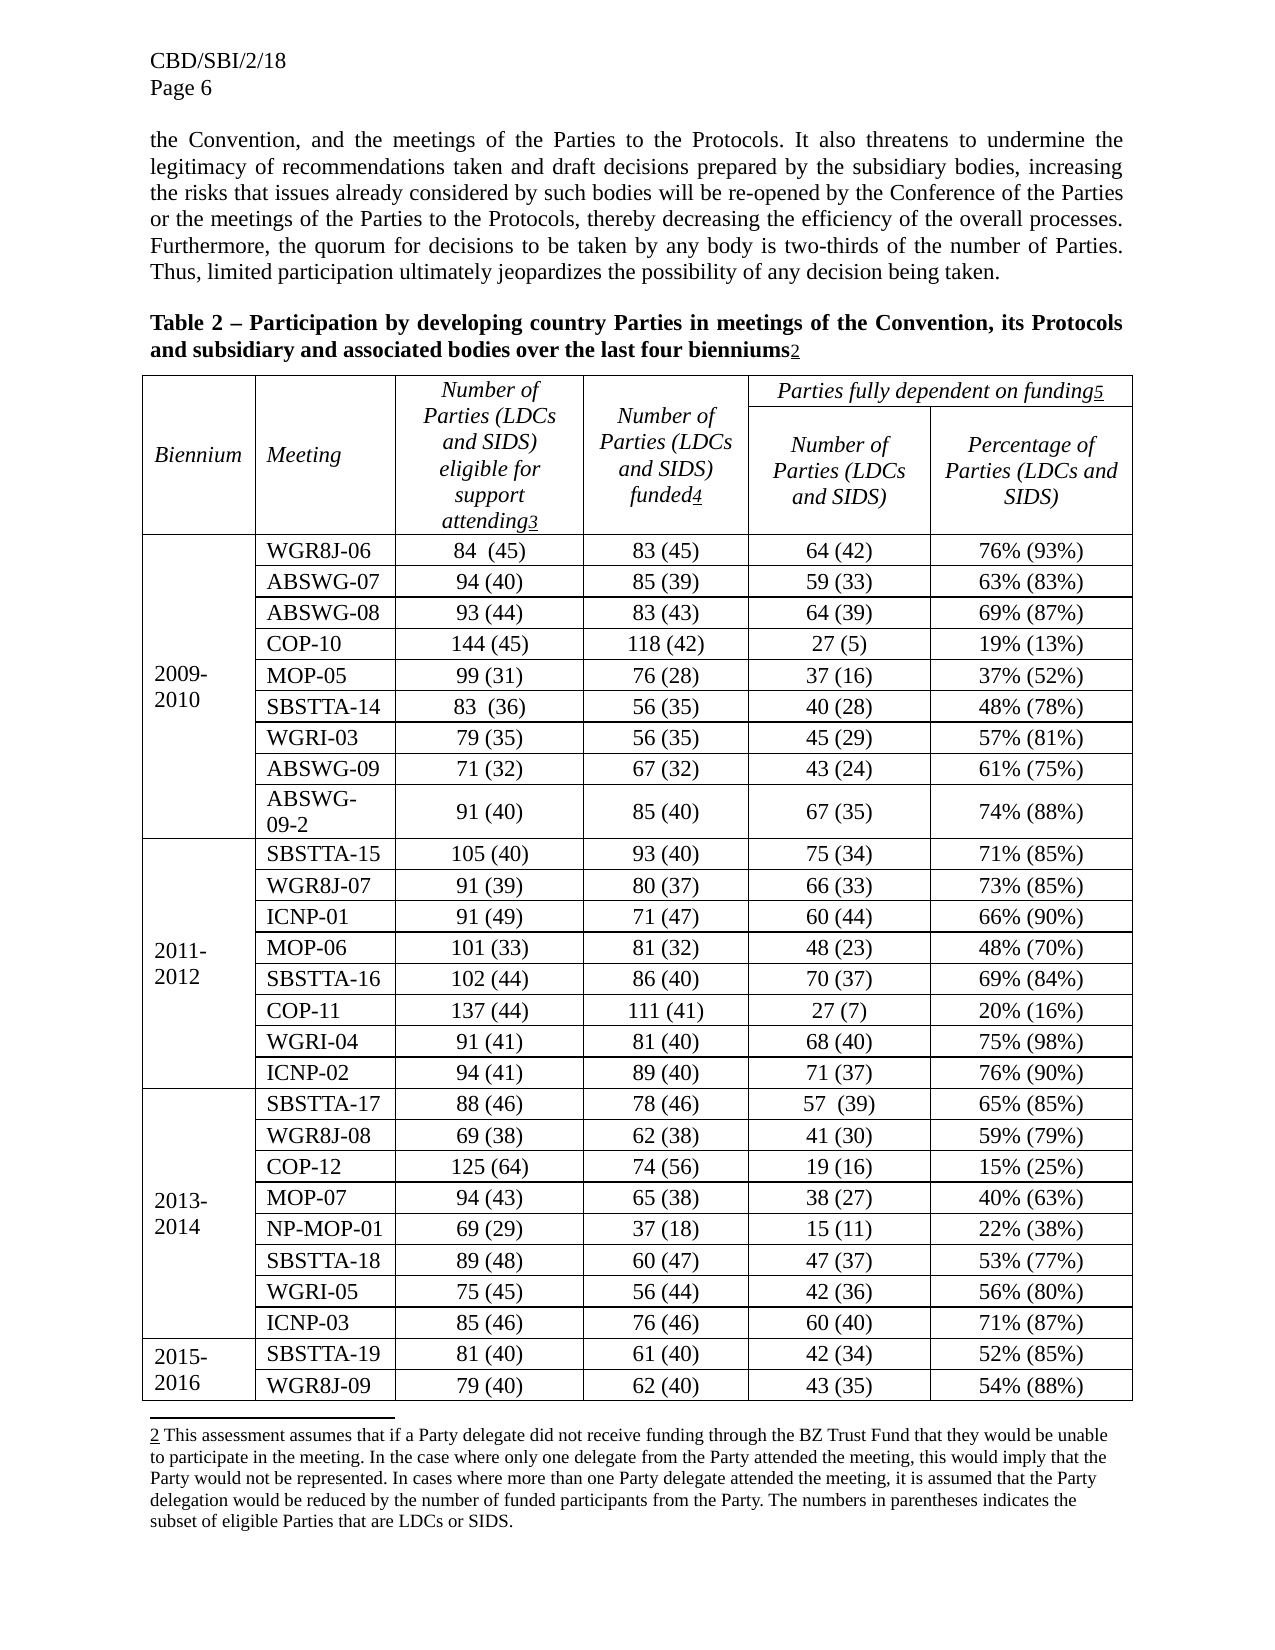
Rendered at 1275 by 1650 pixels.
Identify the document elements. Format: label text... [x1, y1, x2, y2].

table_cell WGR8J-09 [256, 1370, 395, 1400]
table_cell 71% (85%) [931, 839, 1132, 869]
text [150, 126, 1125, 284]
table_cell WGR8J-08 [256, 1120, 395, 1150]
table_cell 67 (35) [749, 785, 930, 838]
table_cell 91 (41) [396, 1026, 583, 1056]
table_cell 45 (29) [749, 723, 930, 753]
table_cell 67 (32) [584, 754, 748, 784]
table_cell WGRI-04 [256, 1026, 395, 1056]
table_cell 137 (44) [396, 995, 583, 1025]
table_cell 99 (31) [396, 660, 583, 690]
table_cell 48% (78%) [931, 691, 1132, 721]
table_cell 56 (35) [584, 723, 748, 753]
table_cell 101 (33) [396, 933, 583, 963]
table_cell 43 (24) [749, 754, 930, 784]
table_cell COP-10 [256, 629, 395, 659]
table_cell 88 (46) [396, 1089, 583, 1119]
table_cell 37% (52%) [931, 660, 1132, 690]
table_cell 43 (35) [749, 1370, 930, 1400]
table_cell 64 (39) [749, 598, 930, 628]
table_cell ABSWG-07 [256, 566, 395, 596]
table_cell 40% (63%) [931, 1183, 1132, 1213]
table_cell 2009-2010 [143, 535, 255, 838]
table_cell 83 (45) [584, 535, 748, 565]
table_cell 15% (25%) [931, 1151, 1132, 1181]
table_cell 78 (46) [584, 1089, 748, 1119]
table_cell 76% (93%) [931, 535, 1132, 565]
table_cell 61% (75%) [931, 754, 1132, 784]
table_cell 65 (38) [584, 1183, 748, 1213]
table_cell Number of Parties (LDCs and SIDS) [749, 407, 930, 534]
table_cell 53% (77%) [931, 1245, 1132, 1275]
table_cell 102 (44) [396, 964, 583, 994]
table_cell 111 (41) [584, 995, 748, 1025]
table_cell 94 (40) [396, 566, 583, 596]
table_cell 94 (43) [396, 1183, 583, 1213]
table_cell 59 (33) [749, 566, 930, 596]
table_cell 89 (40) [584, 1058, 748, 1088]
table_cell 2015-2016 [143, 1339, 255, 1400]
table_cell 42 (36) [749, 1276, 930, 1306]
table_cell 19 (16) [749, 1151, 930, 1181]
table_cell 105 (40) [396, 839, 583, 869]
table_cell 81 (40) [584, 1026, 748, 1056]
table_cell ABSWG-09-2 [256, 785, 395, 838]
table_cell 40 (28) [749, 691, 930, 721]
table_cell 56% (80%) [931, 1276, 1132, 1306]
table_cell 66 (33) [749, 870, 930, 900]
table_cell 71 (37) [749, 1058, 930, 1088]
table_cell 68 (40) [749, 1026, 930, 1056]
table_cell 19% (13%) [931, 629, 1132, 659]
table_cell 83 (36) [396, 691, 583, 721]
table_cell 48% (70%) [931, 933, 1132, 963]
table_cell 89 (48) [396, 1245, 583, 1275]
table_cell 91 (49) [396, 901, 583, 931]
table_cell 83 (43) [584, 598, 748, 628]
table_cell 60 (44) [749, 901, 930, 931]
table_cell 65% (85%) [931, 1089, 1132, 1119]
table_cell SBSTTA-19 [256, 1339, 395, 1369]
table_header Number of Parties (LDCs and SIDS) eligible for support attending [396, 376, 583, 534]
table_cell 75 (45) [396, 1276, 583, 1306]
table_cell NP-MOP-01 [256, 1214, 395, 1244]
table_cell SBSTTA-18 [256, 1245, 395, 1275]
table_cell 125 (64) [396, 1151, 583, 1181]
table_cell 86 (40) [584, 964, 748, 994]
table_cell 85 (39) [584, 566, 748, 596]
table_cell 56 (44) [584, 1276, 748, 1306]
table_header Meeting [256, 376, 395, 534]
table_cell 37 (18) [584, 1214, 748, 1244]
table_cell ICNP-02 [256, 1058, 395, 1088]
table_cell 71 (47) [584, 901, 748, 931]
table_cell 91 (39) [396, 870, 583, 900]
table_cell 15 (11) [749, 1214, 930, 1244]
table_cell 47 (37) [749, 1245, 930, 1275]
table_cell WGRI-05 [256, 1276, 395, 1306]
table_cell 81 (40) [396, 1339, 583, 1369]
table_cell 37 (16) [749, 660, 930, 690]
table_cell 2013-2014 [143, 1089, 255, 1338]
table_cell 69 (29) [396, 1214, 583, 1244]
table_cell SBSTTA-14 [256, 691, 395, 721]
table_cell 76 (28) [584, 660, 748, 690]
table_cell 81 (32) [584, 933, 748, 963]
table_cell COP-11 [256, 995, 395, 1025]
table_cell 20% (16%) [931, 995, 1132, 1025]
table_cell ABSWG-09 [256, 754, 395, 784]
table_cell 59% (79%) [931, 1120, 1132, 1150]
table_cell 69 (38) [396, 1120, 583, 1150]
table_cell ABSWG-08 [256, 598, 395, 628]
table_cell 52% (85%) [931, 1339, 1132, 1369]
table_cell SBSTTA-15 [256, 839, 395, 869]
table_cell 76 (46) [584, 1308, 748, 1338]
table_cell 38 (27) [749, 1183, 930, 1213]
table_cell 27 (5) [749, 629, 930, 659]
table_cell 79 (40) [396, 1370, 583, 1400]
table_cell 2011-2012 [143, 839, 255, 1088]
table_cell WGRI-03 [256, 723, 395, 753]
table_cell 57 (39) [749, 1089, 930, 1119]
table_cell 79 (35) [396, 723, 583, 753]
table_cell 69% (87%) [931, 598, 1132, 628]
list Table 2 – Participation by developing country Parties in meetings of the Convention, its Protocols and subsidiary and associated bodies over the last four bienniums [150, 309, 1125, 362]
table_cell SBSTTA-16 [256, 964, 395, 994]
table_cell 75 (34) [749, 839, 930, 869]
table_cell 75% (98%) [931, 1026, 1132, 1056]
table_cell 60 (40) [749, 1308, 930, 1338]
table_cell 42 (34) [749, 1339, 930, 1369]
table_cell 94 (41) [396, 1058, 583, 1088]
table_header Biennium [143, 376, 255, 534]
table_cell 91 (40) [396, 785, 583, 838]
table_cell 56 (35) [584, 691, 748, 721]
table_cell 61 (40) [584, 1339, 748, 1369]
table_cell 93 (44) [396, 598, 583, 628]
table_cell 70 (37) [749, 964, 930, 994]
table_cell 27 (7) [749, 995, 930, 1025]
table_cell WGR8J-07 [256, 870, 395, 900]
table_cell 57% (81%) [931, 723, 1132, 753]
table_cell 80 (37) [584, 870, 748, 900]
table_cell MOP-07 [256, 1183, 395, 1213]
table_cell 74 (56) [584, 1151, 748, 1181]
table_cell ICNP-01 [256, 901, 395, 931]
table_cell 62 (38) [584, 1120, 748, 1150]
table_cell 54% (88%) [931, 1370, 1132, 1400]
table_cell 85 (40) [584, 785, 748, 838]
table_cell 64 (42) [749, 535, 930, 565]
table_cell 84 (45) [396, 535, 583, 565]
table_cell Percentage of Parties (LDCs and SIDS) [931, 407, 1132, 534]
table_cell 74% (88%) [931, 785, 1132, 838]
table_cell 93 (40) [584, 839, 748, 869]
table_cell 85 (46) [396, 1308, 583, 1338]
table_cell 48 (23) [749, 933, 930, 963]
table_cell SBSTTA-17 [256, 1089, 395, 1119]
table_cell COP-12 [256, 1151, 395, 1181]
table_header Parties fully dependent on funding [749, 376, 1132, 406]
table_cell ICNP-03 [256, 1308, 395, 1338]
table_cell 71% (87%) [931, 1308, 1132, 1338]
table_cell 73% (85%) [931, 870, 1132, 900]
table_cell MOP-06 [256, 933, 395, 963]
table_cell 76% (90%) [931, 1058, 1132, 1088]
table_cell 41 (30) [749, 1120, 930, 1150]
table_cell 22% (38%) [931, 1214, 1132, 1244]
table_cell 63% (83%) [931, 566, 1132, 596]
table_cell 71 (32) [396, 754, 583, 784]
table_cell 60 (47) [584, 1245, 748, 1275]
table_cell 62 (40) [584, 1370, 748, 1400]
table_header Number of Parties (LDCs and SIDS) funded [584, 376, 748, 534]
table_cell 66% (90%) [931, 901, 1132, 931]
table_cell MOP-05 [256, 660, 395, 690]
table_cell WGR8J-06 [256, 535, 395, 565]
table_cell 144 (45) [396, 629, 583, 659]
table_cell 118 (42) [584, 629, 748, 659]
table_cell 69% (84%) [931, 964, 1132, 994]
